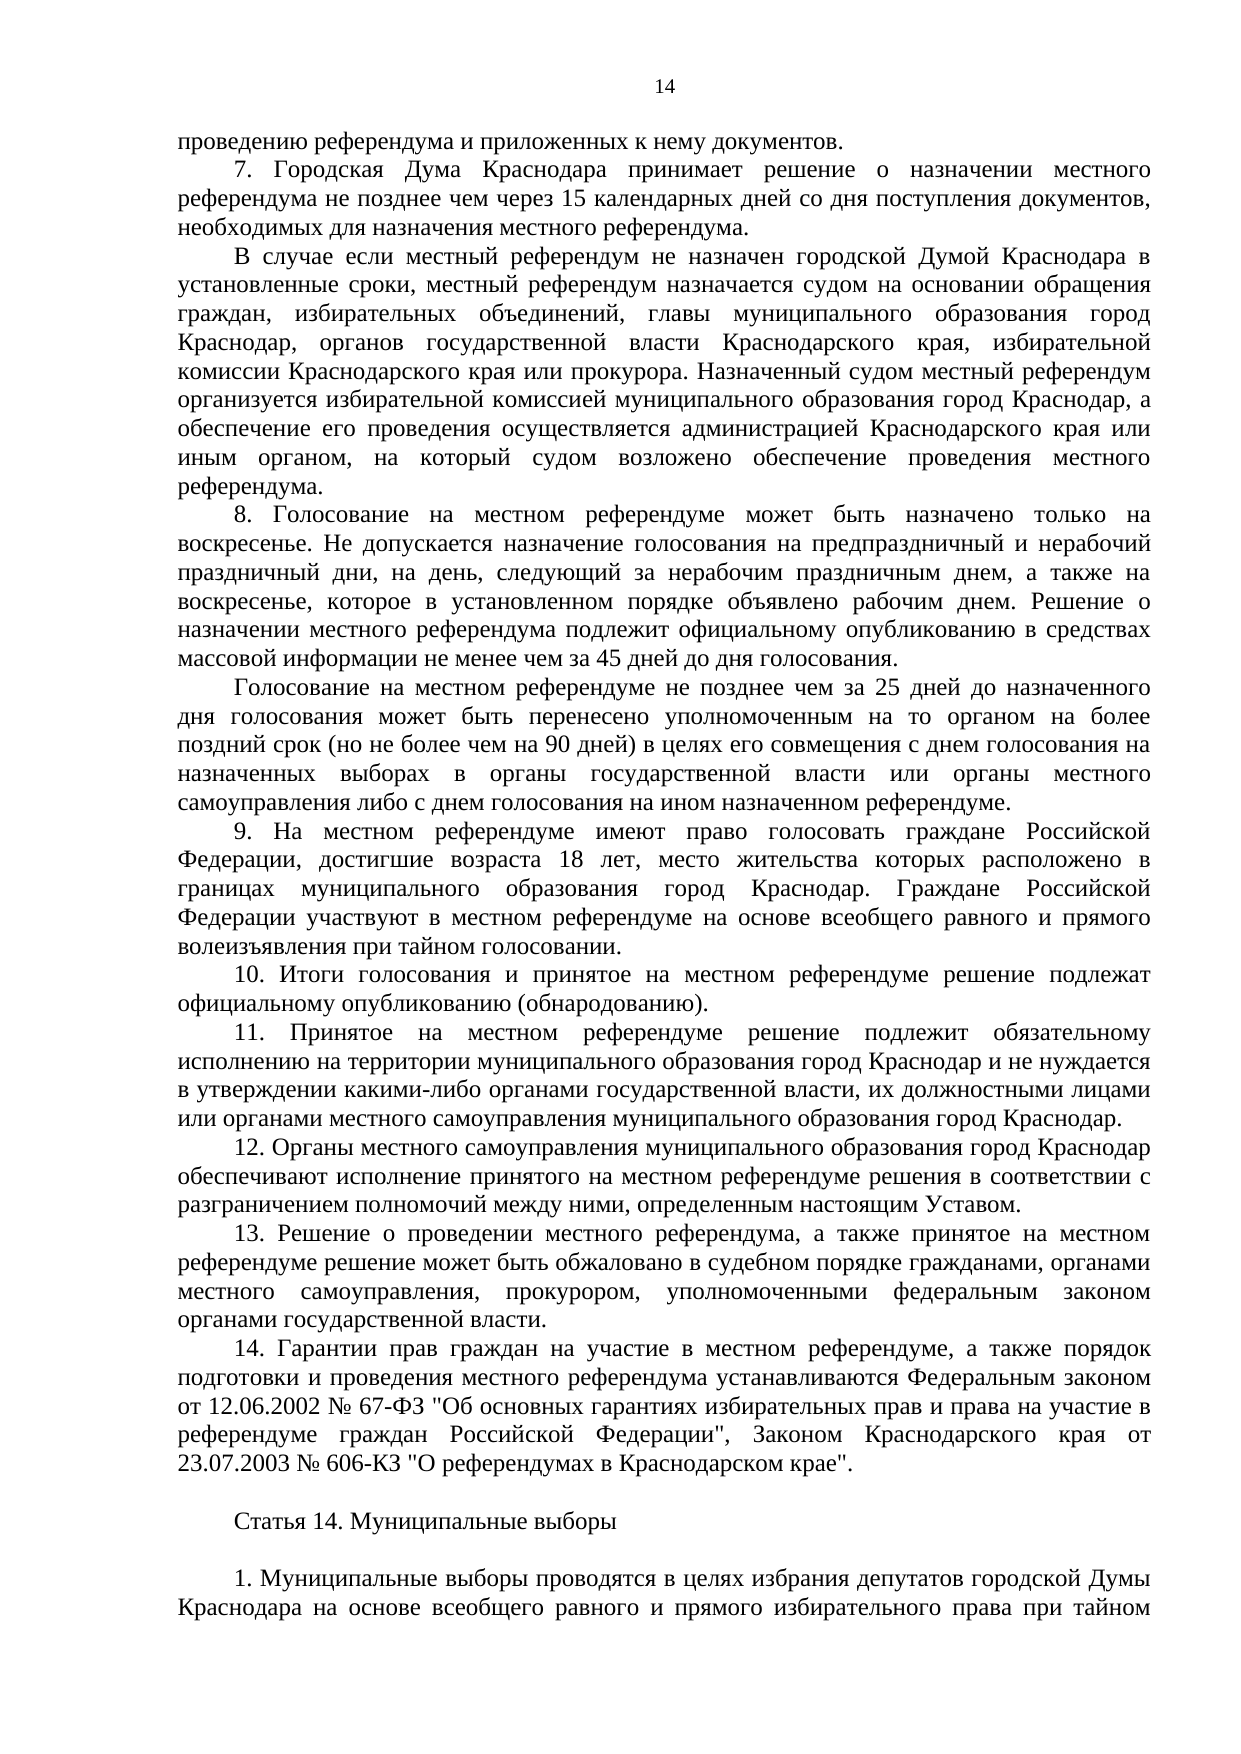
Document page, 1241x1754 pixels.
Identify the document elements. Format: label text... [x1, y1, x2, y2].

text 8. Голосование на местном референдуме может быть назначено только на воскресенье. Не допускается назначение голосования на предпраздничный и нерабочий праздничный дни, на день, следующий за нерабочим праздничным днем, а также на воскресенье, которое в установленном порядке объявлено рабочим днем. Решение о назначении местного референдума подлежит официальному опубликованию в средствах массовой информации не менее чем за 45 дней до дня голосования. [177, 499, 1152, 672]
text 7. Городская Дума Краснодара принимает решение о назначении местного референдума не позднее чем через 15 календарных дней со дня поступления документов, необходимых для назначения местного референдума. [177, 154, 1152, 241]
text 13. Решение о проведении местного референдума, а также принятое на местном референдуме решение может быть обжаловано в судебном порядке гражданами, органами местного самоуправления, прокурором, уполномоченными федеральным законом органами государственной власти. [177, 1218, 1152, 1333]
text В случае если местный референдум не назначен городской Думой Краснодара в установленные сроки, местный референдум назначается судом на основании обращения граждан, избирательных объединений, главы муниципального образования город Краснодар, органов государственной власти Краснодарского края, избирательной комиссии Краснодарского края или прокурора. Назначенный судом местный референдум организуется избирательной комиссией муниципального образования город Краснодар, а обеспечение его проведения осуществляется администрацией Краснодарского края или иным органом, на который судом возложено обеспечение проведения местного референдума. [177, 241, 1152, 499]
text 10. Итоги голосования и принятое на местном референдуме решение подлежат официальному опубликованию (обнародованию). [177, 959, 1152, 1017]
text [177, 126, 1152, 154]
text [177, 1563, 1152, 1621]
text 9. На местном референдуме имеют право голосовать граждане Российской Федерации, достигшие возраста 18 лет, место жительства которых расположено в границах муниципального образования город Краснодар. Граждане Российской Федерации участвуют в местном референдуме на основе всеобщего равного и прямого волеизъявления при тайном голосовании. [177, 816, 1152, 959]
text Голосование на местном референдуме не позднее чем за 25 дней до назначенного дня голосования может быть перенесено уполномоченным на то органом на более поздний срок (но не более чем на 90 дней) в целях его совмещения с днем голосования на назначенных выборах в органы государственной власти или органы местного самоуправления либо с днем голосования на ином назначенном референдуме. [177, 672, 1152, 816]
text 12. Органы местного самоуправления муниципального образования город Краснодар обеспечивают исполнение принятого на местном референдуме решения в соответствии с разграничением полномочий между ними, определенным настоящим Уставом. [177, 1132, 1152, 1218]
text 14. Гарантии прав граждан на участие в местном референдуме, а также порядок подготовки и проведения местного референдума устанавливаются Федеральным законом от 12.06.2002 № 67-ФЗ "Об основных гарантиях избирательных прав и права на участие в референдуме граждан Российской Федерации", Законом Краснодарского края от 23.07.2003 № 606-КЗ "О референдумах в Краснодарском крае". [177, 1333, 1152, 1477]
text 11. Принятое на местном референдуме решение подлежит обязательному исполнению на территории муниципального образования город Краснодар и не нуждается в утверждении какими-либо органами государственной власти, их должностными лицами или органами местного самоуправления муниципального образования город Краснодар. [177, 1017, 1152, 1132]
text Статья 14. Муниципальные выборы [177, 1506, 1152, 1534]
